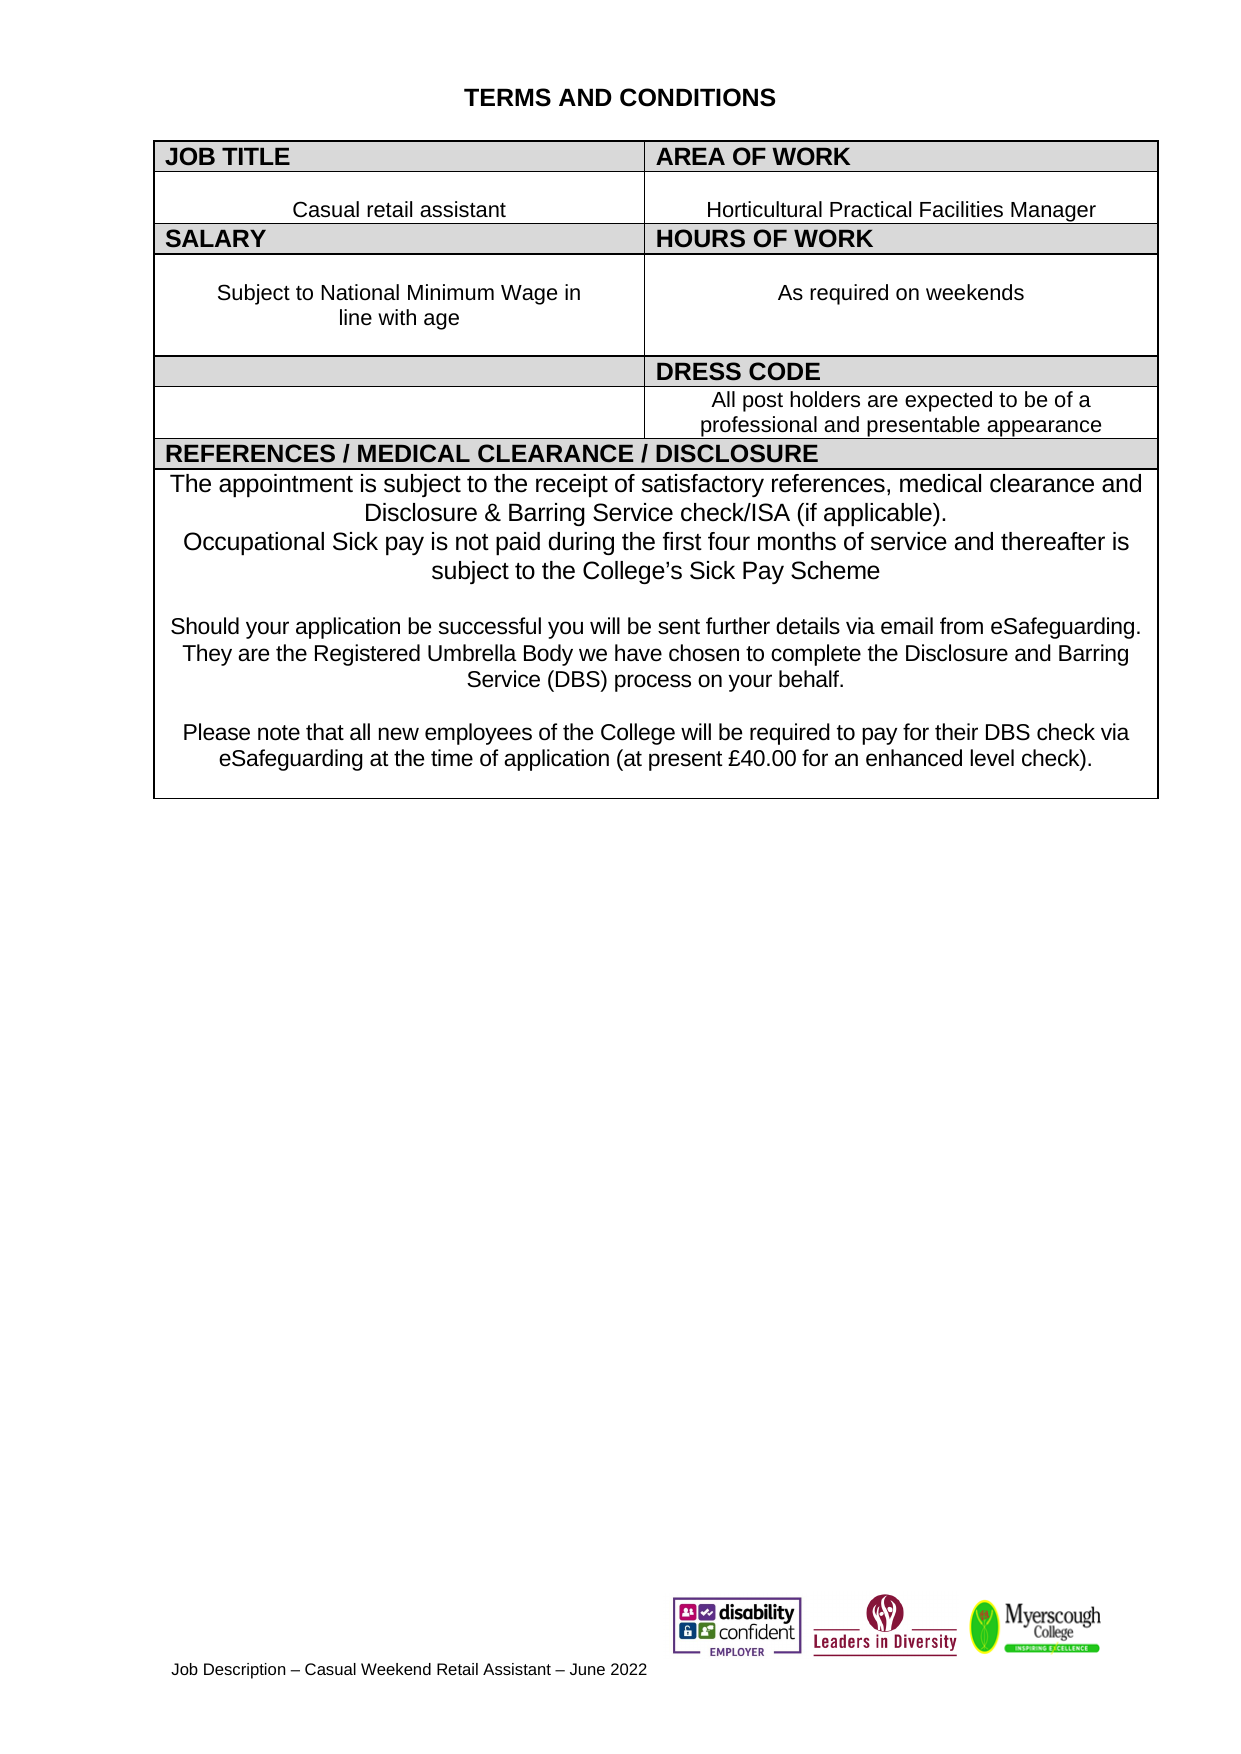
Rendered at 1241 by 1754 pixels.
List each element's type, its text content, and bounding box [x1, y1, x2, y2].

table_cell HOURS OF WORK [645, 224, 1157, 253]
table_cell DRESS CODE [645, 357, 1157, 386]
table_cell As required on weekends [645, 255, 1157, 355]
table_cell Subject to National Minimum Wage in line with age [155, 255, 644, 355]
table_cell [155, 357, 644, 386]
table_cell The appointment is subject to the receipt of satisfactory references, medical clearance and Disclosure & Barring Service check/ISA (if applicable). Occupational Sick pay is not paid during the first four months of service and thereafter is subject to the College’s Sick Pay Scheme Should your application be successful you will be sent further details via email from eSafeguarding. They are the Registered Umbrella Body we have chosen to complete the Disclosure and Barring Service (DBS) process on your behalf. Please note that all new employees of the College will be required to pay for their DBS check via eSafeguarding at the time of application (at present £40.00 for an enhanced level check). [155, 470, 1157, 798]
table_cell REFERENCES / MEDICAL CLEARANCE / DISCLOSURE [155, 439, 1157, 468]
text TERMS AND CONDITIONS [171, 83, 1069, 111]
table_cell [155, 387, 644, 437]
table_header AREA OF WORK [645, 142, 1157, 171]
picture [967, 1596, 1104, 1660]
table_cell SALARY [155, 224, 644, 253]
table_cell All post holders are expected to be of a professional and presentable appearance [645, 387, 1157, 437]
picture [662, 1591, 960, 1659]
table_cell Casual retail assistant [155, 172, 644, 222]
table_cell Horticultural Practical Facilities Manager [645, 172, 1157, 222]
table_header JOB TITLE [155, 142, 644, 171]
